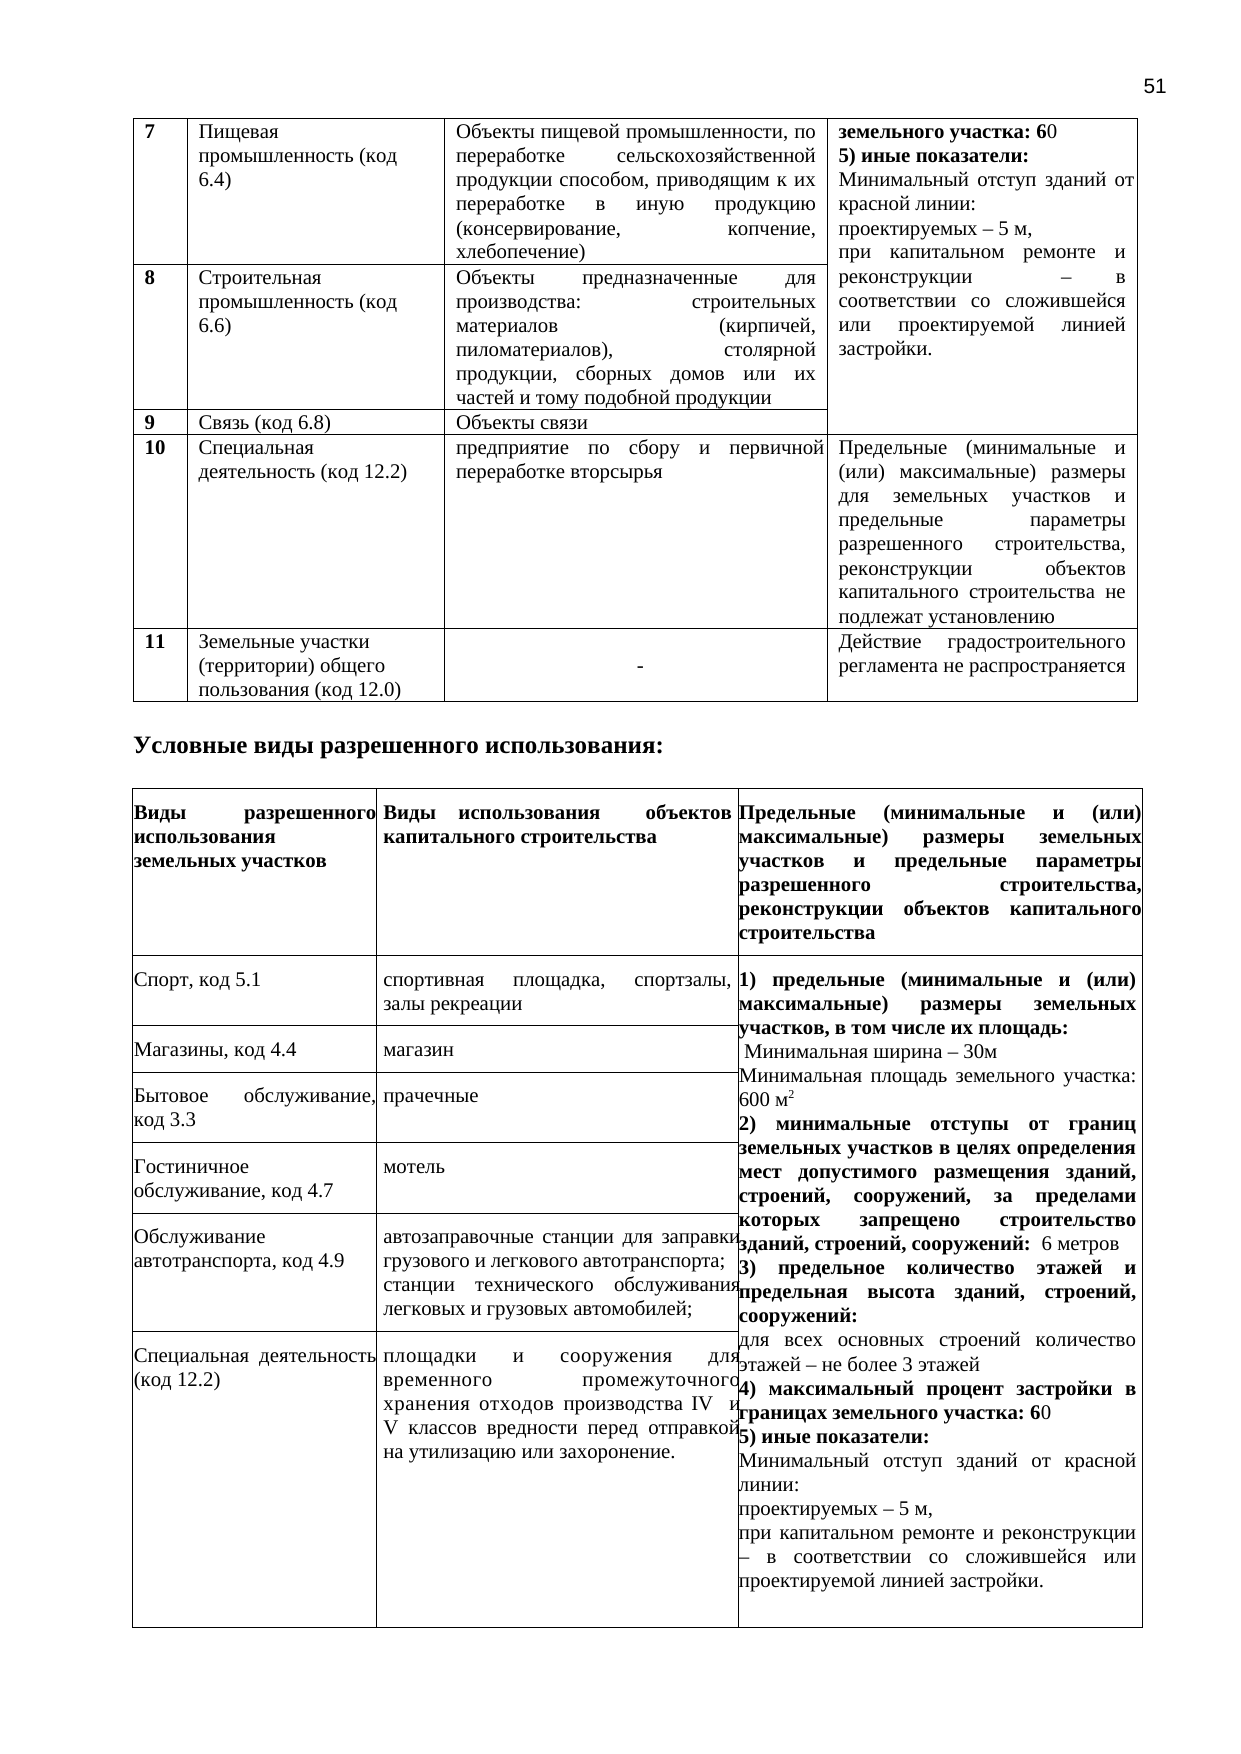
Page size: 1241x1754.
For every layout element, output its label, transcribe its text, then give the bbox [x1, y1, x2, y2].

table_cell прачечные [377, 1073, 738, 1142]
table_cell - [445, 629, 827, 701]
table_cell магазин [377, 1026, 738, 1072]
table_cell площадки и сооружения для временного промежуточного хранения отходов производства IV и V классов вредности перед отправкой на утилизацию или захоронение. [377, 1332, 738, 1627]
table_header Предельные (минимальные и (или) максимальные) размеры земельных участков и предельные параметры разрешенного строительства, реконструкции объектов капитального строительства [739, 789, 1142, 955]
table_cell Магазины, код 4.4 [133, 1026, 376, 1072]
table_cell 11 [134, 629, 187, 701]
table_cell 8 [134, 265, 187, 409]
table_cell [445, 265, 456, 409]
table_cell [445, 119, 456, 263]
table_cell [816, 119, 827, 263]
table_cell автозаправочные станции для заправки грузового и легкового автотранспорта; станции технического обслуживания легковых и грузовых автомобилей; [377, 1214, 738, 1331]
table_cell Бытовое обслуживание, код 3.3 [133, 1073, 376, 1142]
table_cell 10 [134, 435, 187, 628]
table_header Виды разрешенного использования земельных участков [133, 789, 376, 955]
table_cell Специальная деятельность (код 12.2) [188, 435, 444, 628]
table_cell 9 [134, 410, 187, 434]
table_header Виды использования объектов капитального строительства [377, 789, 738, 955]
table_cell 1) предельные (минимальные и (или) максимальные) размеры земельных участков, в том числе их площадь: Минимальная ширина – 30м Минимальная площадь земельного участка: 600 м2 2) минимальные отступы от границ земельных участков в целях определения мест допустимого размещения зданий, строений, сооружений, за пределами которых запрещено строительство зданий, строений, сооружений: 6 метров 3) предельное количество этажей и предельная высота зданий, строений, сооружений: для всех основных строений количество этажей – не более 3 этажей 4) максимальный процент застройки в границах земельного участка: 60 5) иные показатели: Минимальный отступ зданий от красной линии: проектируемых – 5 м, при капитальном ремонте и реконструкции – в соответствии со сложившейся или проектируемой линией застройки. [739, 956, 1142, 1627]
table_cell Земельные участки (территории) общего пользования (код 12.0) [188, 629, 444, 701]
table_cell спортивная площадка, спортзалы, залы рекреации [377, 956, 738, 1025]
table_cell предприятие по сбору и первичной переработке вторсырья [445, 435, 827, 628]
table_cell Связь (код 6.8) [188, 410, 444, 434]
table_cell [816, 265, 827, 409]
table_cell Специальная деятельность (код 12.2) [133, 1332, 376, 1627]
table_cell Действие градостроительного регламента не распространяется [828, 629, 1137, 701]
table_cell Спорт, код 5.1 [133, 956, 376, 1025]
table_cell 7 [134, 119, 187, 263]
table_cell Строительная промышленность (код 6.6) [188, 265, 444, 409]
table_cell мотель [377, 1143, 738, 1212]
table_cell Пищевая промышленность (код 6.4) [188, 119, 444, 263]
table_cell Предельные (минимальные и (или) максимальные) размеры для земельных участков и предельные параметры разрешенного строительства, реконструкции объектов капитального строительства не подлежат установлению [828, 435, 1137, 628]
table_cell Гостиничное обслуживание, код 4.7 [133, 1143, 376, 1212]
table_cell Обслуживание автотранспорта, код 4.9 [133, 1214, 376, 1331]
text Условные виды разрешенного использования: [133, 731, 1167, 759]
